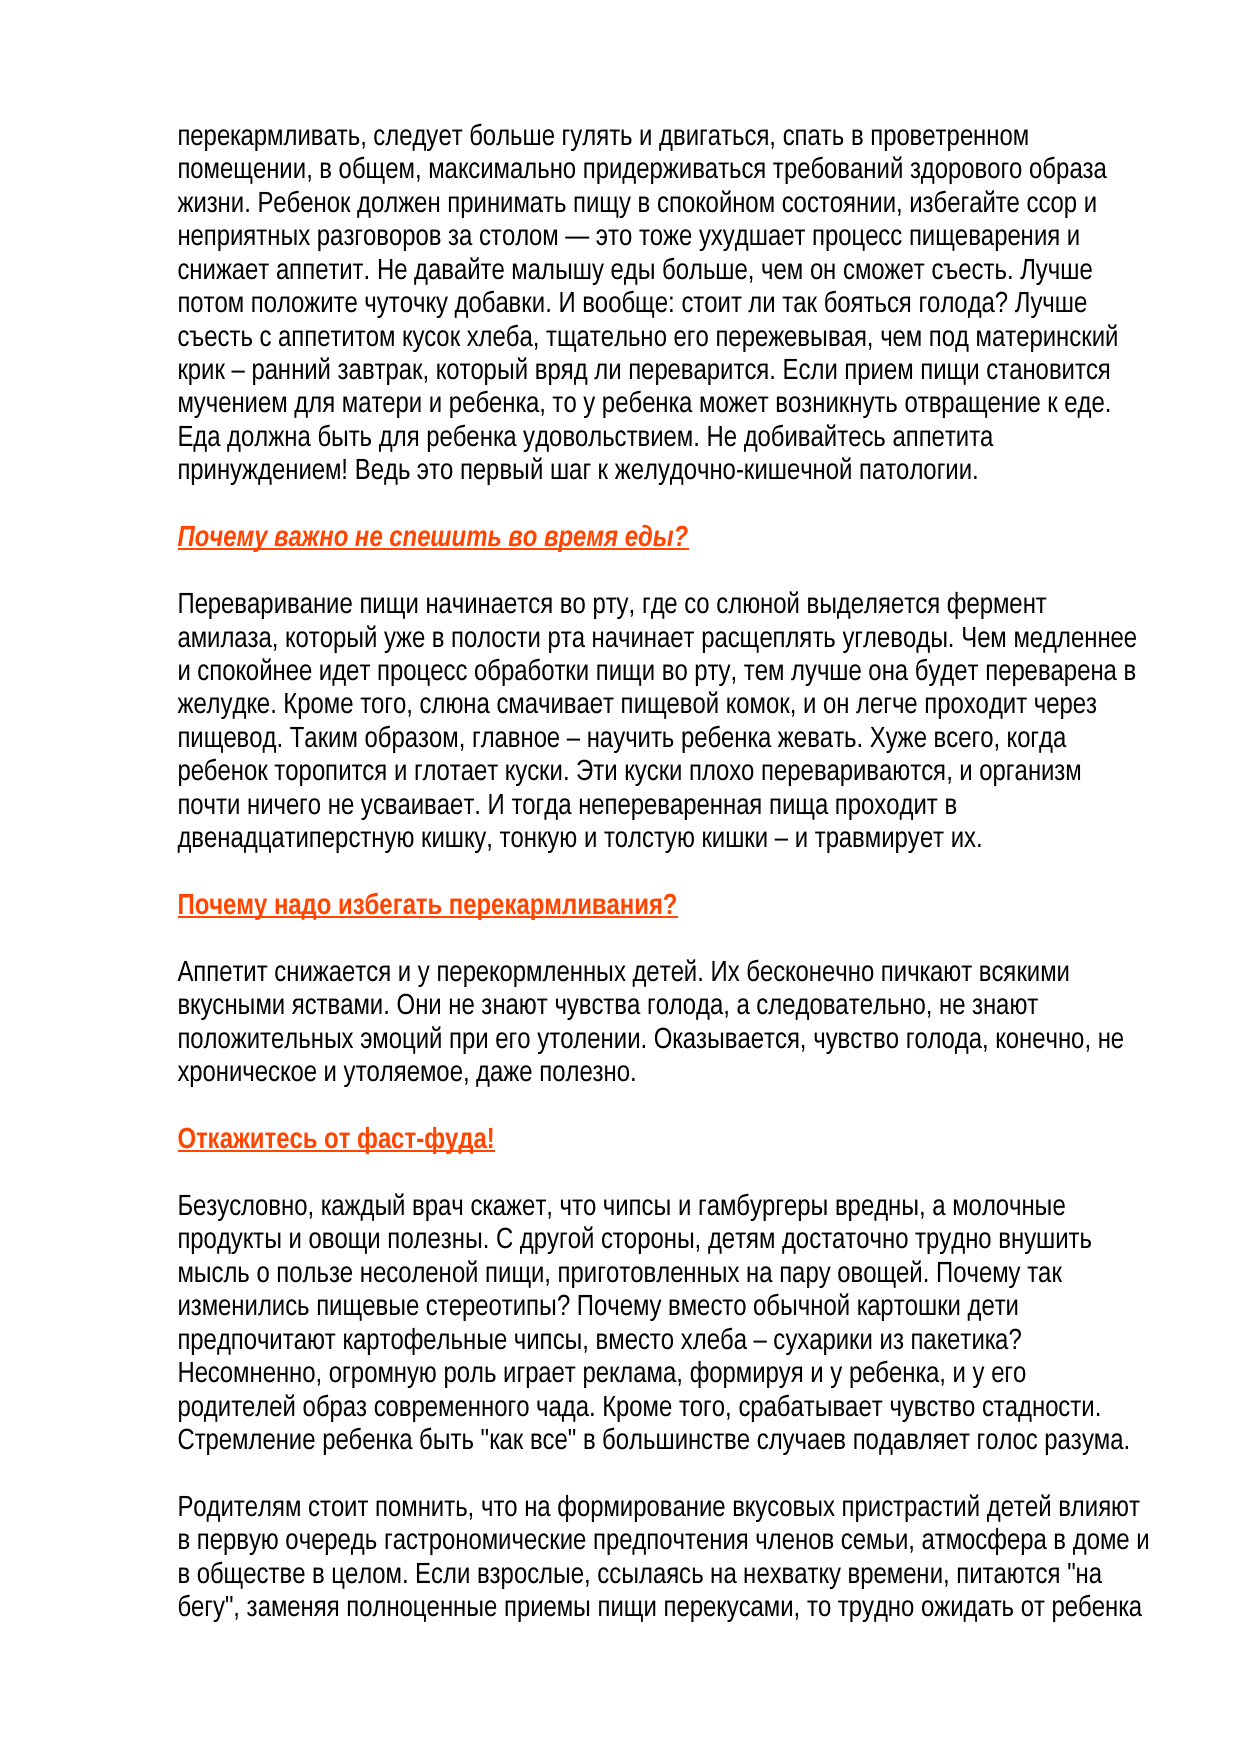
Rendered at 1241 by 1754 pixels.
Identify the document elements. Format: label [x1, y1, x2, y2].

text [177, 118, 1152, 1623]
